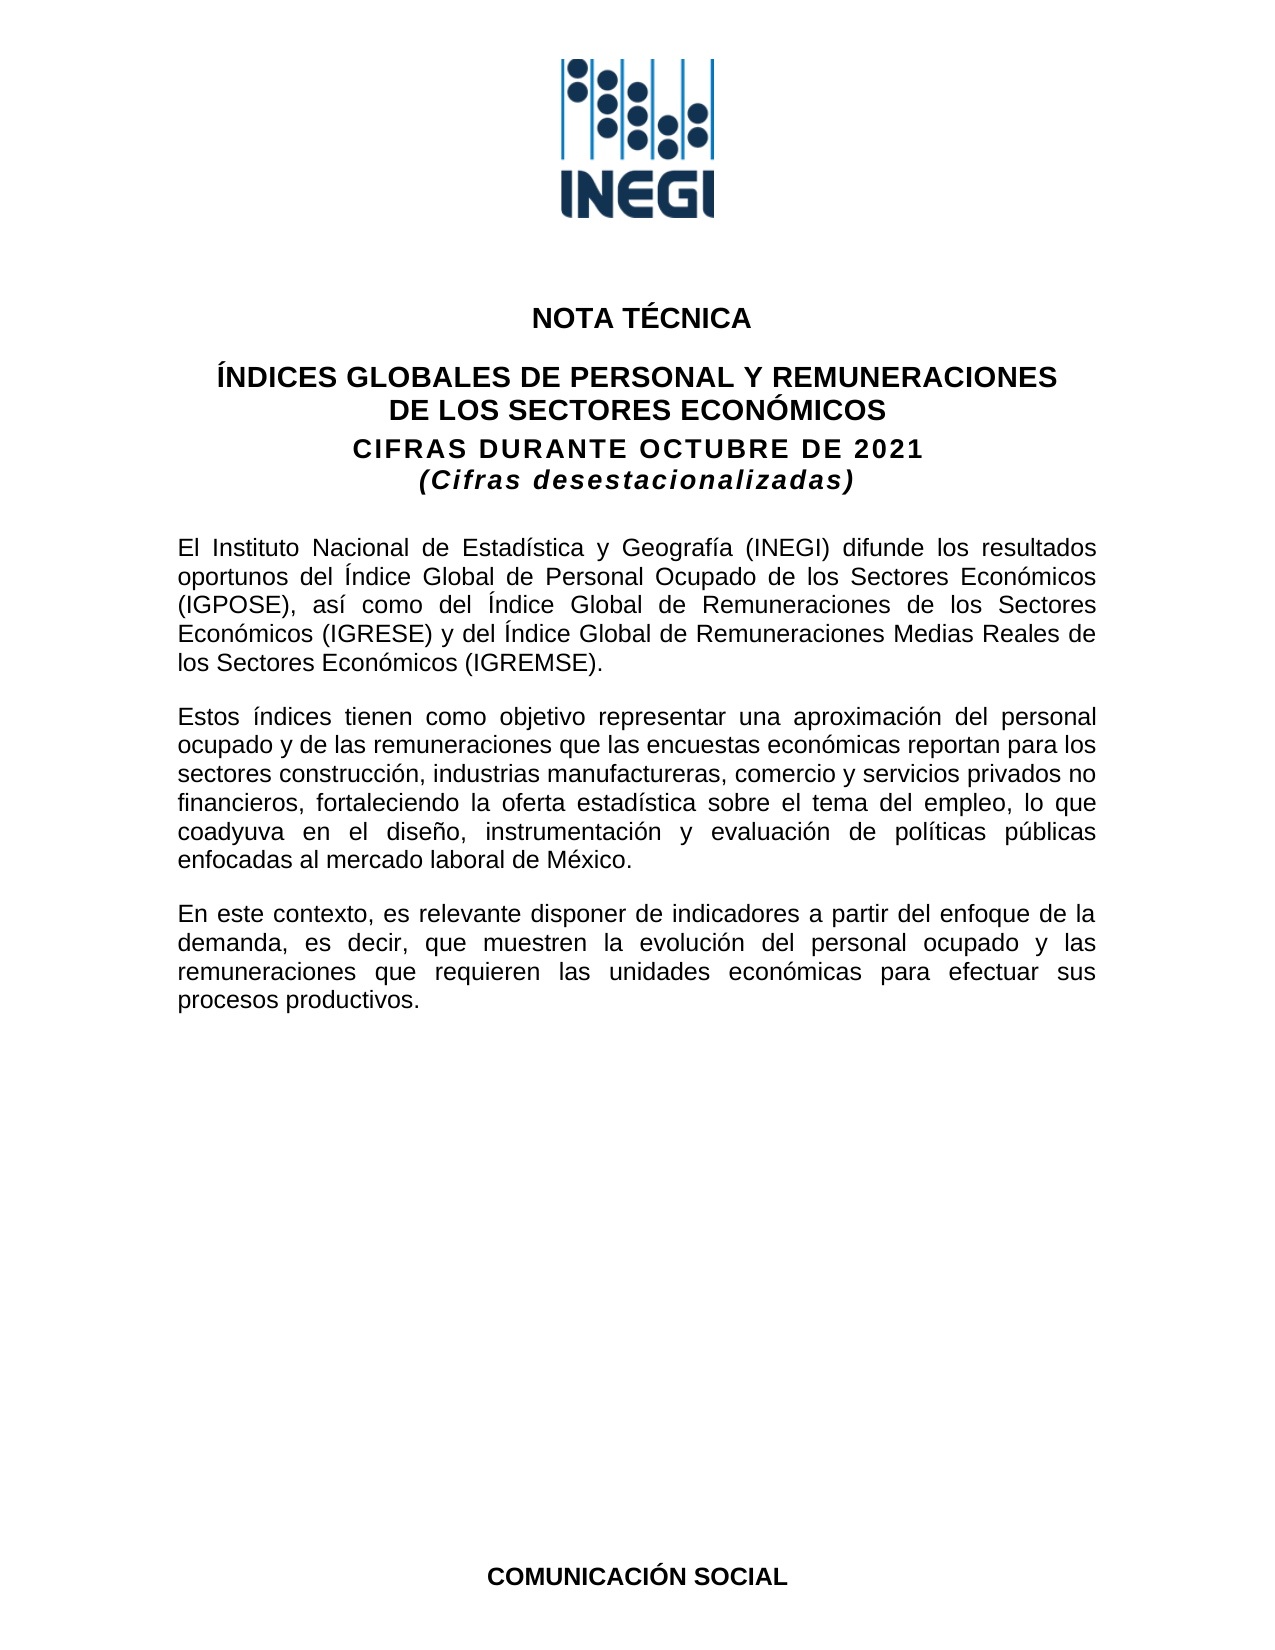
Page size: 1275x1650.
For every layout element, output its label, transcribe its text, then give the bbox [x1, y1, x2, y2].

text (Cifras desestacionalizadas) [177, 464, 1098, 495]
text Estos índices tienen como objetivo representar una aproximación del personal ocupado y de las remuneraciones que las encuestas económicas reportan para los sectores construcción, industrias manufactureras, comercio y servicios privados no financieros, fortaleciendo la oferta estadística sobre el tema del empleo, lo que coadyuva en el diseño, instrumentación y evaluación de políticas públicas enfocadas al mercado laboral de México. [177, 702, 1098, 874]
text El Instituto Nacional de Estadística y Geografía (INEGI) difunde los resultados oportunos del Índice Global de Personal Ocupado de los Sectores Económicos (IGPOSE), así como del Índice Global de Remuneraciones de los Sectores Económicos (IGRESE) y del Índice Global de Remuneraciones Medias Reales de los Sectores Económicos (IGREMSE). [177, 533, 1098, 677]
picture [561, 59, 714, 218]
text NOTA TÉCNICA [177, 301, 1092, 334]
text En este contexto, es relevante disponer de indicadores a partir del enfoque de la demanda, es decir, que muestren la evolución del personal ocupado y las remuneraciones que requieren las unidades económicas para efectuar sus procesos productivos. [177, 899, 1098, 1014]
text ÍNDICES GLOBALES DE PERSONAL Y REMUNERACIONES [177, 359, 1098, 393]
text CIFRAS DURANTE OCTUBRE DE 2021 [177, 433, 1098, 464]
text DE LOS SECTORES ECONÓMICOS [177, 393, 1098, 427]
